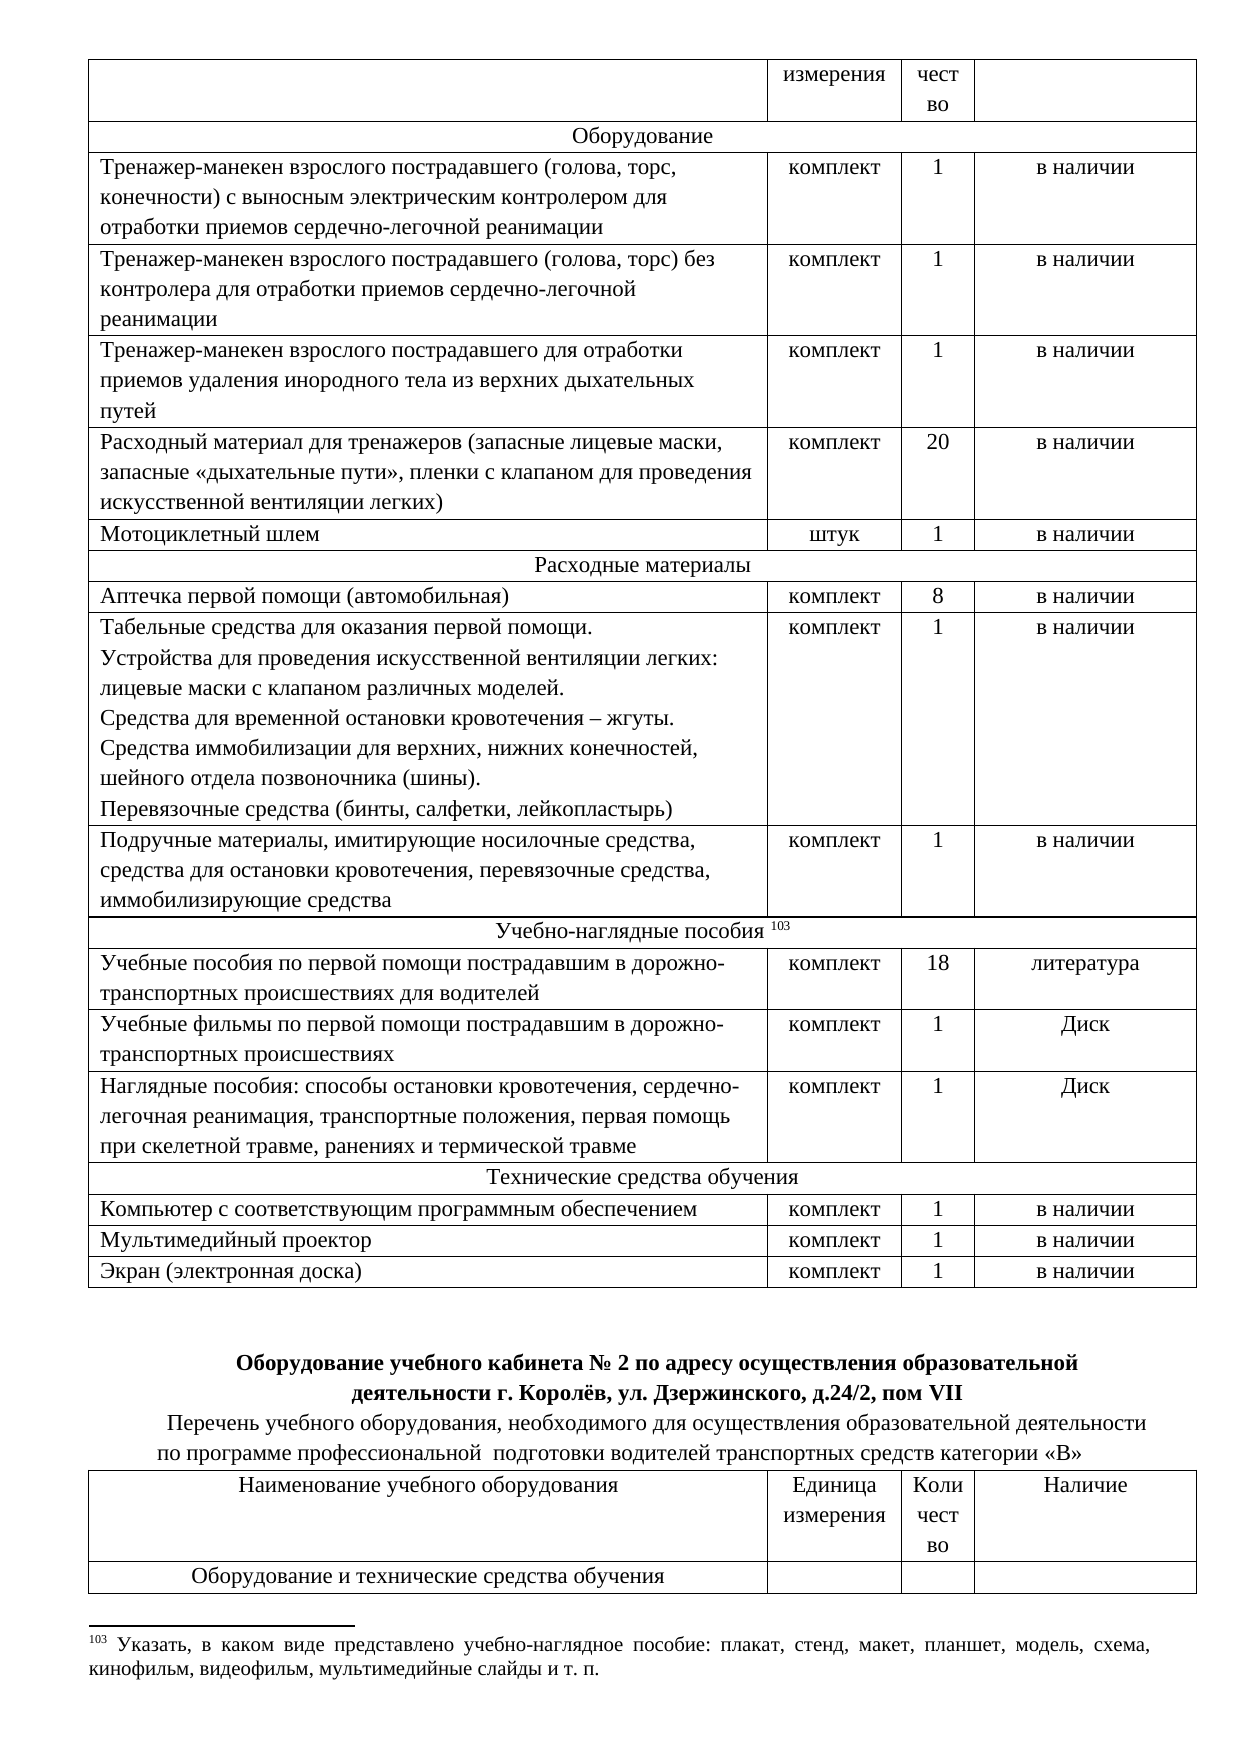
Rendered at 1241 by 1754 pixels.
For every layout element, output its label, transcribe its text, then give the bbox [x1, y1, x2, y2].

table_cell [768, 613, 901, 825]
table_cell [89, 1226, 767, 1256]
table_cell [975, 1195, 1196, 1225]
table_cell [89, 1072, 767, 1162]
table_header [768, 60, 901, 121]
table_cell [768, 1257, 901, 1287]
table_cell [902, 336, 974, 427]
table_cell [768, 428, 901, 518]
text Оборудование учебного кабинета № 2 по адресу осуществления образовательной [89, 1349, 1152, 1375]
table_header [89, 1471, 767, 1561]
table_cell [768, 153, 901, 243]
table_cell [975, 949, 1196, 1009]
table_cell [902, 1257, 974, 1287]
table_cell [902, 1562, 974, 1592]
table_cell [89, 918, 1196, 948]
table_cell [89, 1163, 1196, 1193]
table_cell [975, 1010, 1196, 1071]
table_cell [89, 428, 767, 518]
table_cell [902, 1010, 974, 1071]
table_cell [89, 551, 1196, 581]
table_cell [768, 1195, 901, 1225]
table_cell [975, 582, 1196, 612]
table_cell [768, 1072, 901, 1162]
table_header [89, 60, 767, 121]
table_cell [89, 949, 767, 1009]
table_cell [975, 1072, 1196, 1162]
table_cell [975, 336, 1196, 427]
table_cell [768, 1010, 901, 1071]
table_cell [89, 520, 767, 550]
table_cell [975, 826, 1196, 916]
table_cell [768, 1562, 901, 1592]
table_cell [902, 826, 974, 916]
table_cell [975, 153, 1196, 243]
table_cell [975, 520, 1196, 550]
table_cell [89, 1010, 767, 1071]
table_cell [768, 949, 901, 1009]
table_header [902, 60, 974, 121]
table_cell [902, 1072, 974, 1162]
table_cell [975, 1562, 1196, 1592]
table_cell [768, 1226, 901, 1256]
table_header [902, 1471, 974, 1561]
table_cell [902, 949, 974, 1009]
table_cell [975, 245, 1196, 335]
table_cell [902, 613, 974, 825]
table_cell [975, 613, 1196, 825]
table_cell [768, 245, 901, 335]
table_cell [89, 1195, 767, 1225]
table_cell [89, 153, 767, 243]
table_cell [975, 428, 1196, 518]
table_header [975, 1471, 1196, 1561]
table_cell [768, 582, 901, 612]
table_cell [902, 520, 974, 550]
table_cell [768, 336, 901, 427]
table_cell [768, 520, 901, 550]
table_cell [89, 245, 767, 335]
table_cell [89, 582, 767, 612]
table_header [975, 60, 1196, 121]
text Перечень учебного оборудования, необходимого для осуществления образовательной деятельности по программе профессиональной подготовки водителей транспортных средств категории «В» [89, 1409, 1152, 1466]
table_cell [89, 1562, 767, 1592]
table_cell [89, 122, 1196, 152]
text деятельности г. Королёв, ул. Дзержинского, д.24/2, пом VII [89, 1379, 1152, 1405]
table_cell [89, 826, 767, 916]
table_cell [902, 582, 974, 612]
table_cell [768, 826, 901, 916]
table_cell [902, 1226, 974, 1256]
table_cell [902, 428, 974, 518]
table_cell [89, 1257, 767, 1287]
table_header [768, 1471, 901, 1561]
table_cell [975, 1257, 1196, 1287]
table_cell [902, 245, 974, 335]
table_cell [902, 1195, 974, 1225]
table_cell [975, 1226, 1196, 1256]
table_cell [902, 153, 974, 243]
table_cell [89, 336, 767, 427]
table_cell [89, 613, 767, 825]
